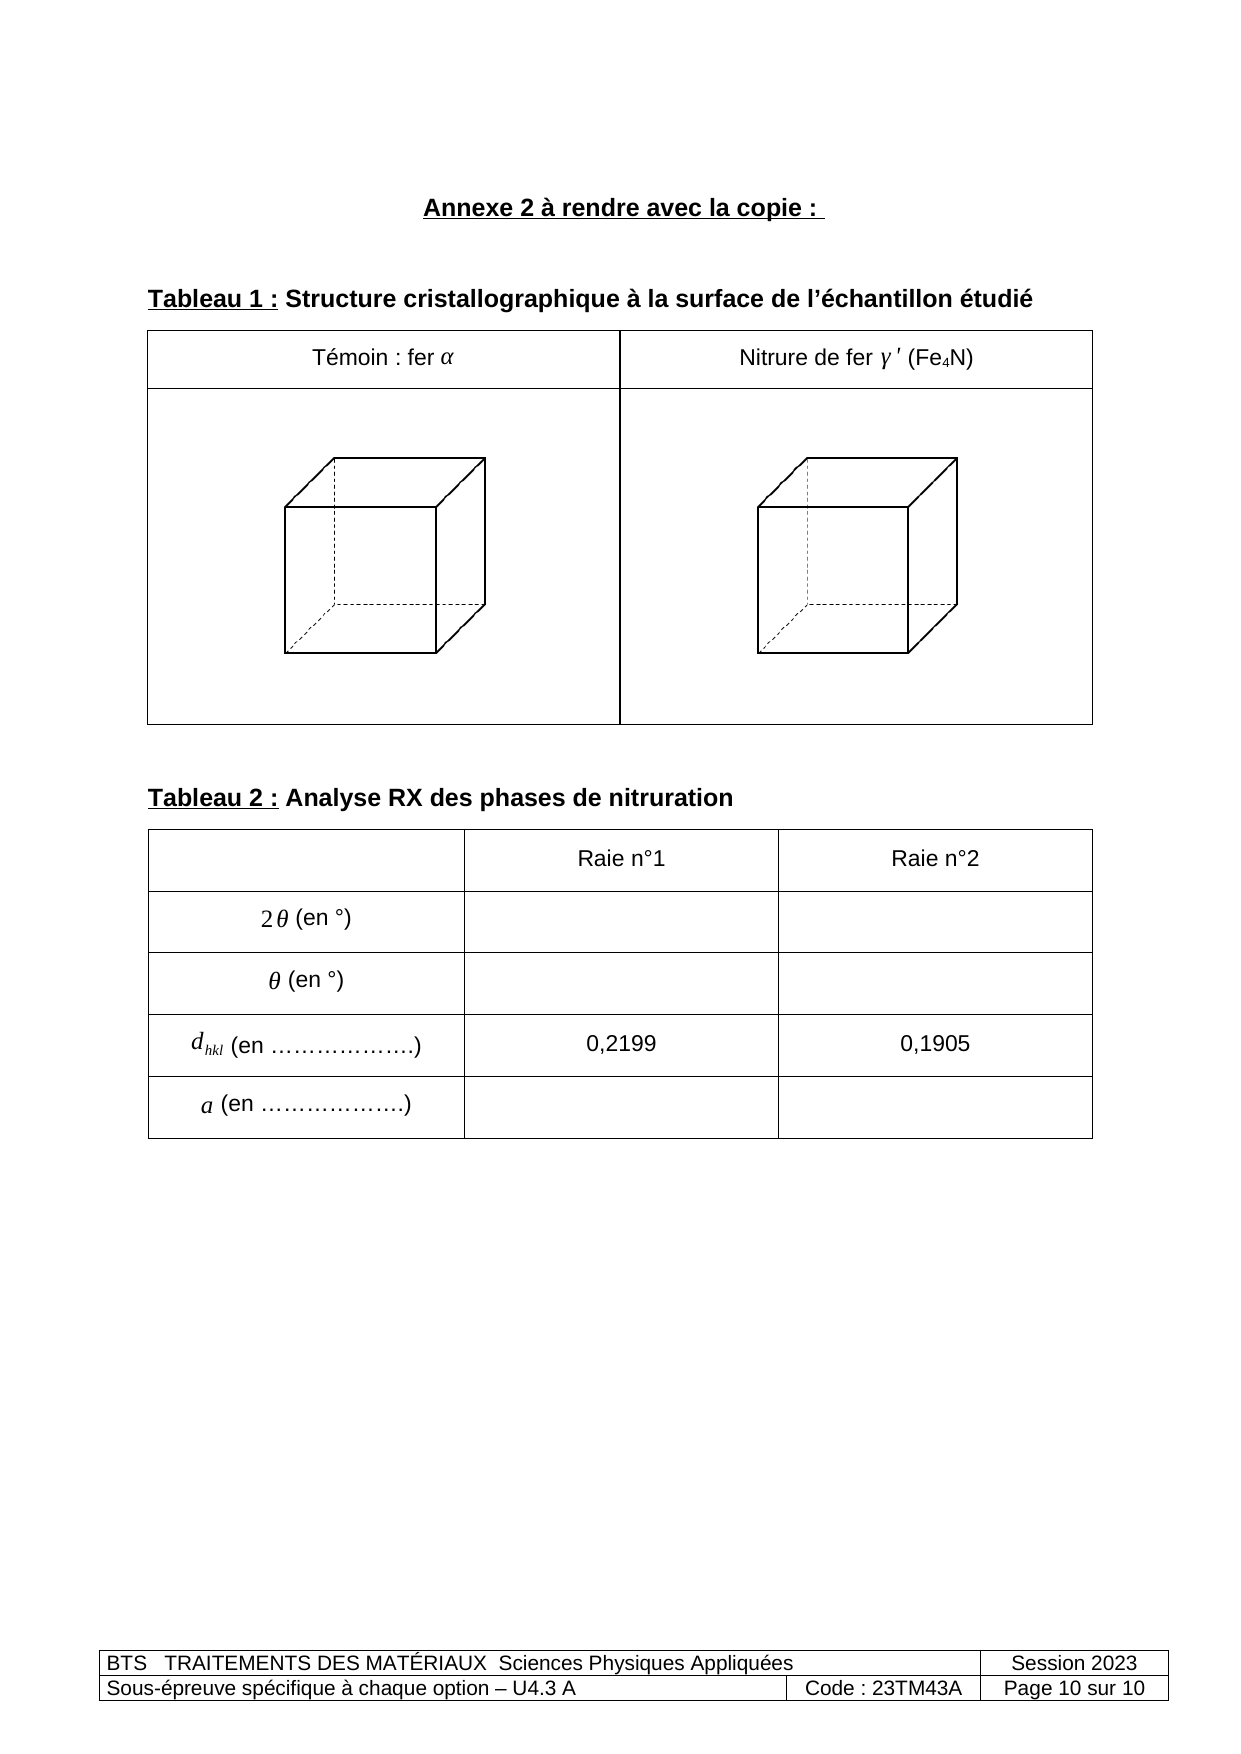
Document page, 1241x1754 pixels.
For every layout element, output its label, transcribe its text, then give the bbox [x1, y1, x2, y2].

table_cell [465, 953, 778, 1014]
table_header Nitrure de fer (Fe4N) [621, 331, 1092, 388]
table_cell (en °) [149, 953, 464, 1014]
text Tableau 1 : Structure cristallographique à la surface de l’échantillon étudié [148, 284, 1093, 313]
table_cell [779, 1077, 1092, 1138]
table_header Raie n°1 [465, 830, 778, 891]
table_cell [148, 389, 619, 724]
picture [278, 452, 490, 656]
table_cell 0,2199 [465, 1015, 778, 1076]
table_cell [465, 892, 778, 952]
table_cell (en ……………….) [149, 1015, 464, 1076]
table_header Témoin : fer [148, 331, 619, 388]
table_header Raie n°2 [779, 830, 1092, 891]
table_cell 0,1905 [779, 1015, 1092, 1076]
table_cell [621, 389, 1092, 724]
table_cell (en °) [149, 892, 464, 952]
table_cell [779, 892, 1092, 952]
table_cell (en ……………….) [149, 1077, 464, 1138]
table_cell [465, 1077, 778, 1138]
picture [751, 452, 962, 656]
text Tableau 2 : Analyse RX des phases de nitruration [148, 783, 1093, 812]
text Annexe 2 à rendre avec la copie : [148, 193, 1093, 222]
table_cell [779, 953, 1092, 1014]
table_header [149, 830, 464, 891]
